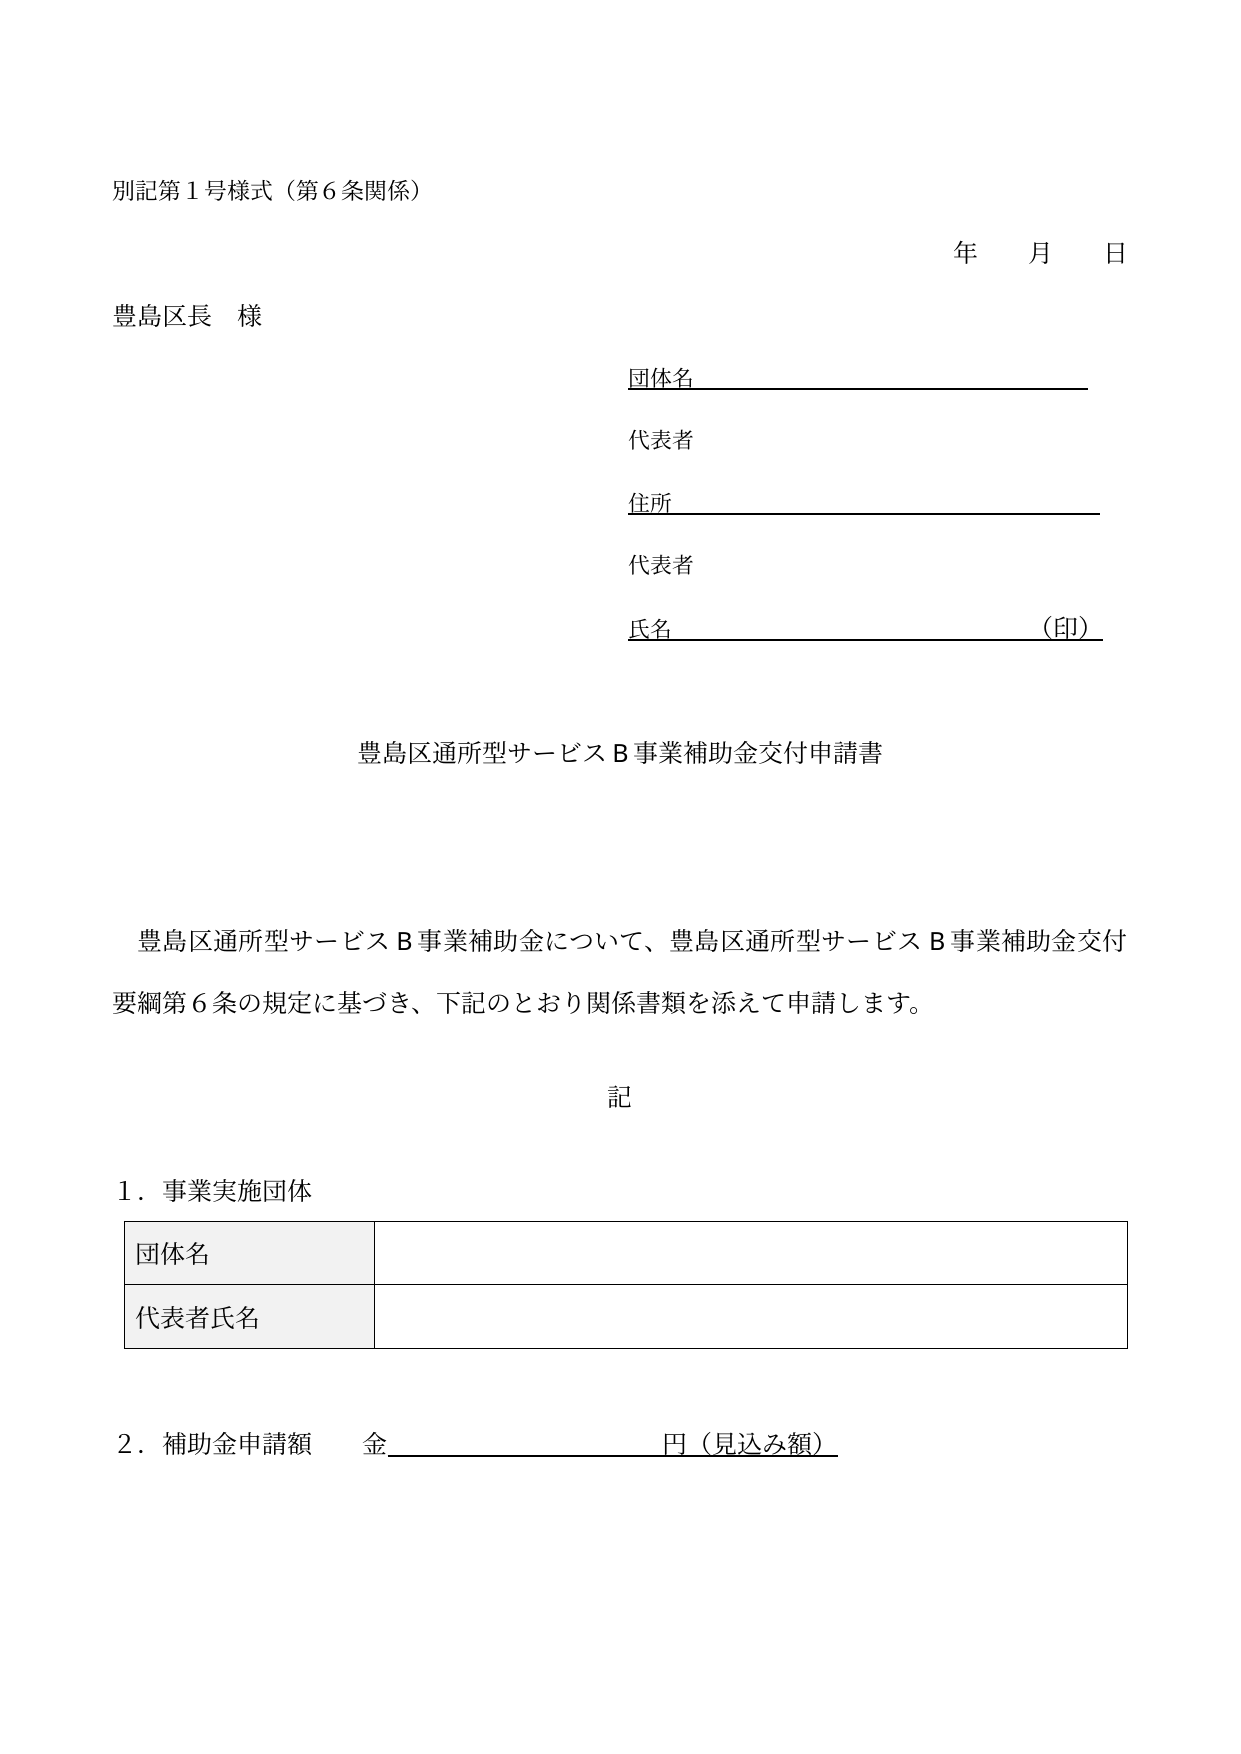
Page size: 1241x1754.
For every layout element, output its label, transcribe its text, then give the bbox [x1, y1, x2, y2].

text 豊島区通所型サービスB事業補助金交付申請書 [112, 721, 1128, 783]
text 住所 [628, 471, 1128, 533]
text 団体名 [628, 346, 1128, 408]
text 別記第１号様式（第６条関係） [112, 158, 1128, 221]
table_header 団体名 [125, 1222, 374, 1284]
text 豊島区通所型サービスB事業補助金について、豊島区通所型サービスB事業補助金交付要綱第６条の規定に基づき、下記のとおり関係書類を添えて申請します。 [112, 908, 1128, 1033]
text 代表者 [628, 533, 1128, 596]
text 年 月 日 [112, 221, 1128, 283]
table_header [375, 1222, 1127, 1284]
text １．事業実施団体 [112, 1158, 1128, 1221]
text 豊島区長 様 [112, 283, 1128, 346]
text 代表者 [628, 408, 1128, 471]
subtitle 記 [112, 1064, 1128, 1127]
text ２．補助金申請額 金 円（見込み額） [112, 1411, 1128, 1474]
text 氏名 （印） [628, 596, 1128, 658]
table_cell [375, 1285, 1127, 1348]
table_cell 代表者氏名 [125, 1285, 374, 1348]
